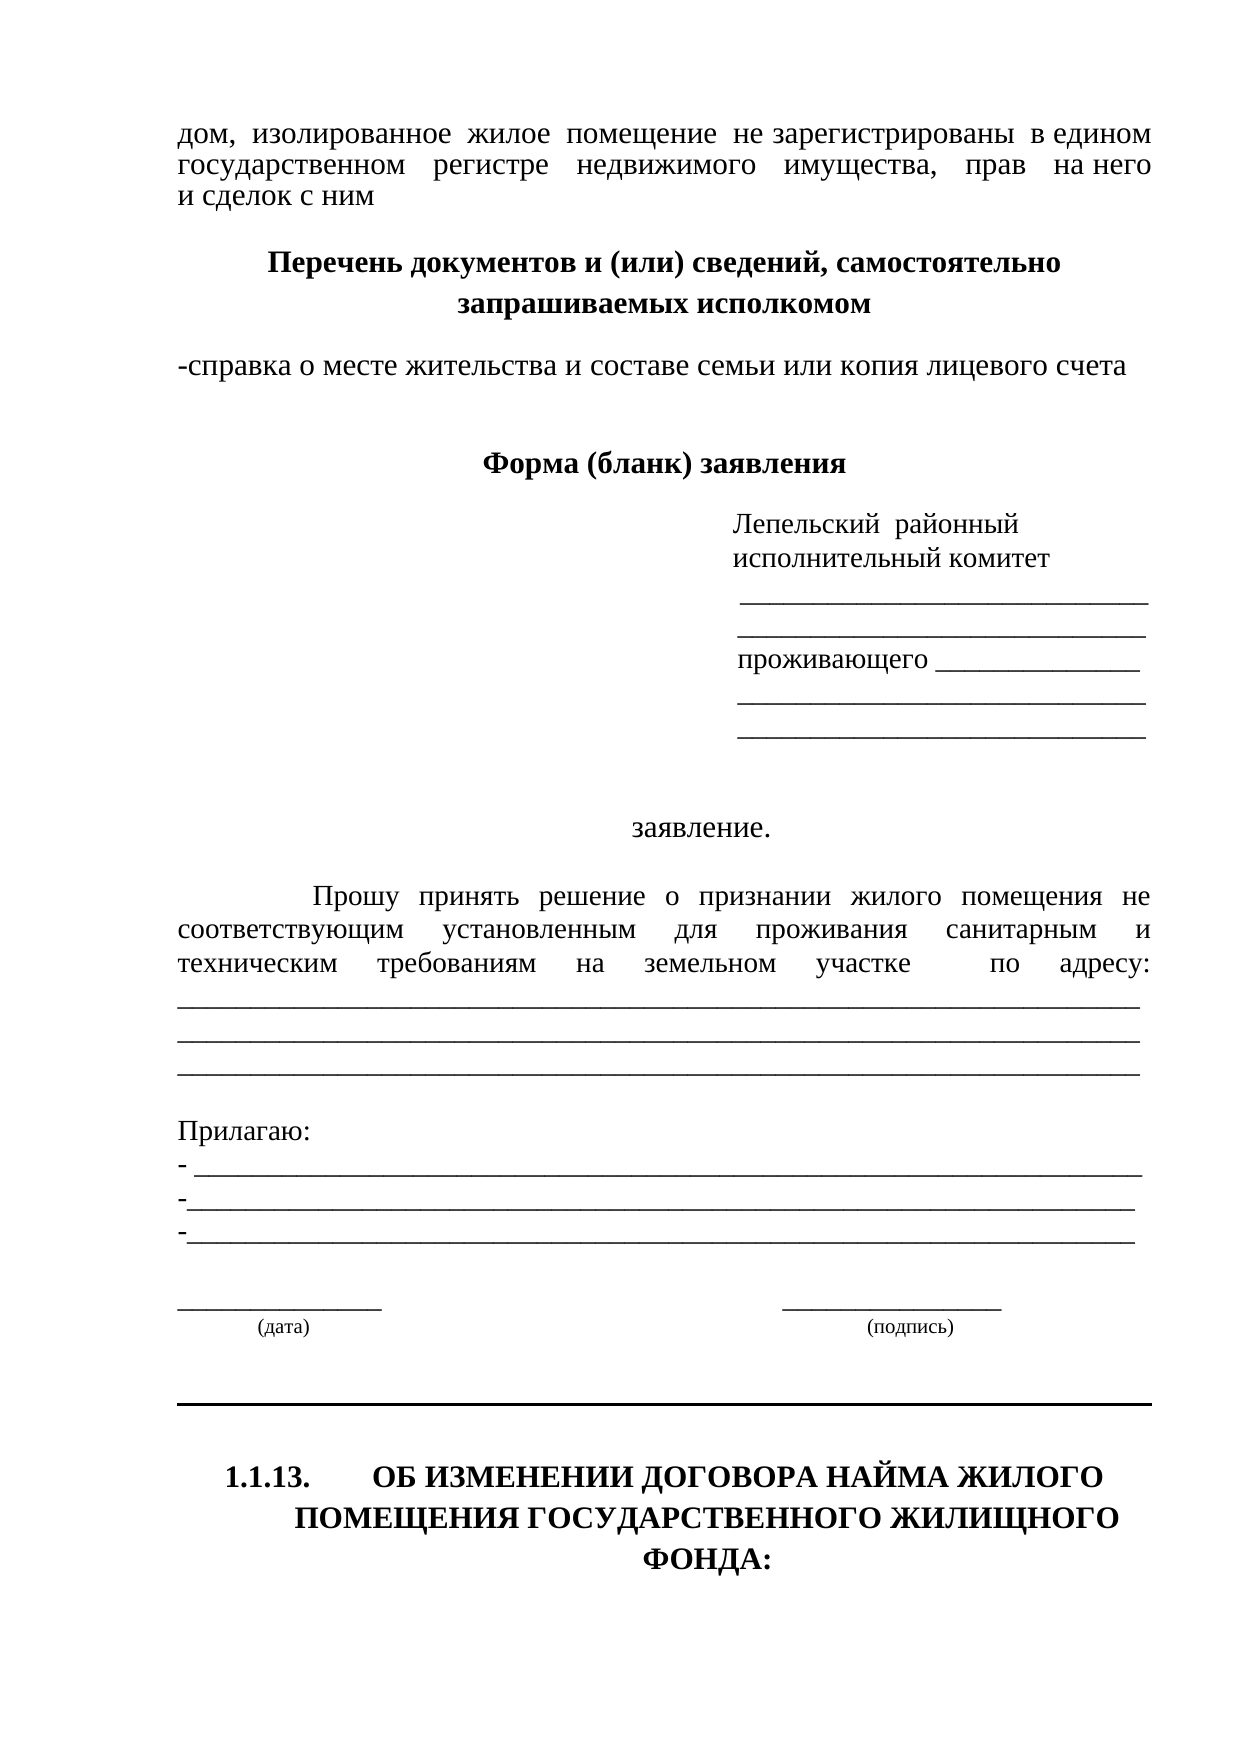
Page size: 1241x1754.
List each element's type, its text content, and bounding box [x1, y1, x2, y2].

text (дата) (подпись) [177, 1314, 1152, 1403]
text Форма (бланк) заявления [177, 444, 1152, 480]
text ____________________________________________________________________________________________________________________________________ [177, 1012, 1152, 1079]
text ____________________________ [177, 574, 1152, 607]
text -_________________________________________________________________ [177, 1180, 1152, 1213]
list ОБ ИЗМЕНЕНИИ ДОГОВОРА НАЙМА ЖИЛОГО ПОМЕЩЕНИЯ ГОСУДАРСТВЕННОГО ЖИЛИЩНОГО ФОНДА: [177, 1458, 1152, 1576]
text Прошу принять решение о признании жилого помещения не соответствующим установленным для проживания санитарным и техническим требованиям на земельном участке по адресу: __________________________________________________________________ [177, 878, 1152, 1012]
text Прилагаю: [177, 1113, 1152, 1146]
text Лепельский районный [177, 507, 1152, 540]
text исполнительный комитет [177, 540, 1152, 574]
text проживающего ______________ [177, 641, 1152, 674]
text -справка о месте жительства и составе семьи или копия лицевого счета [177, 346, 1152, 382]
text -_________________________________________________________________ [177, 1213, 1152, 1247]
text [177, 118, 1152, 212]
text ____________________________ [693, 607, 1152, 641]
text ____________________________ [619, 674, 1152, 708]
text Перечень документов и (или) сведений, самостоятельно запрашиваемых исполкомом [177, 243, 1152, 320]
text ____________________________ [619, 708, 1152, 741]
text заявление. [177, 808, 1152, 844]
text ______________ _______________ [177, 1280, 1152, 1314]
text - _________________________________________________________________ [177, 1146, 1152, 1180]
